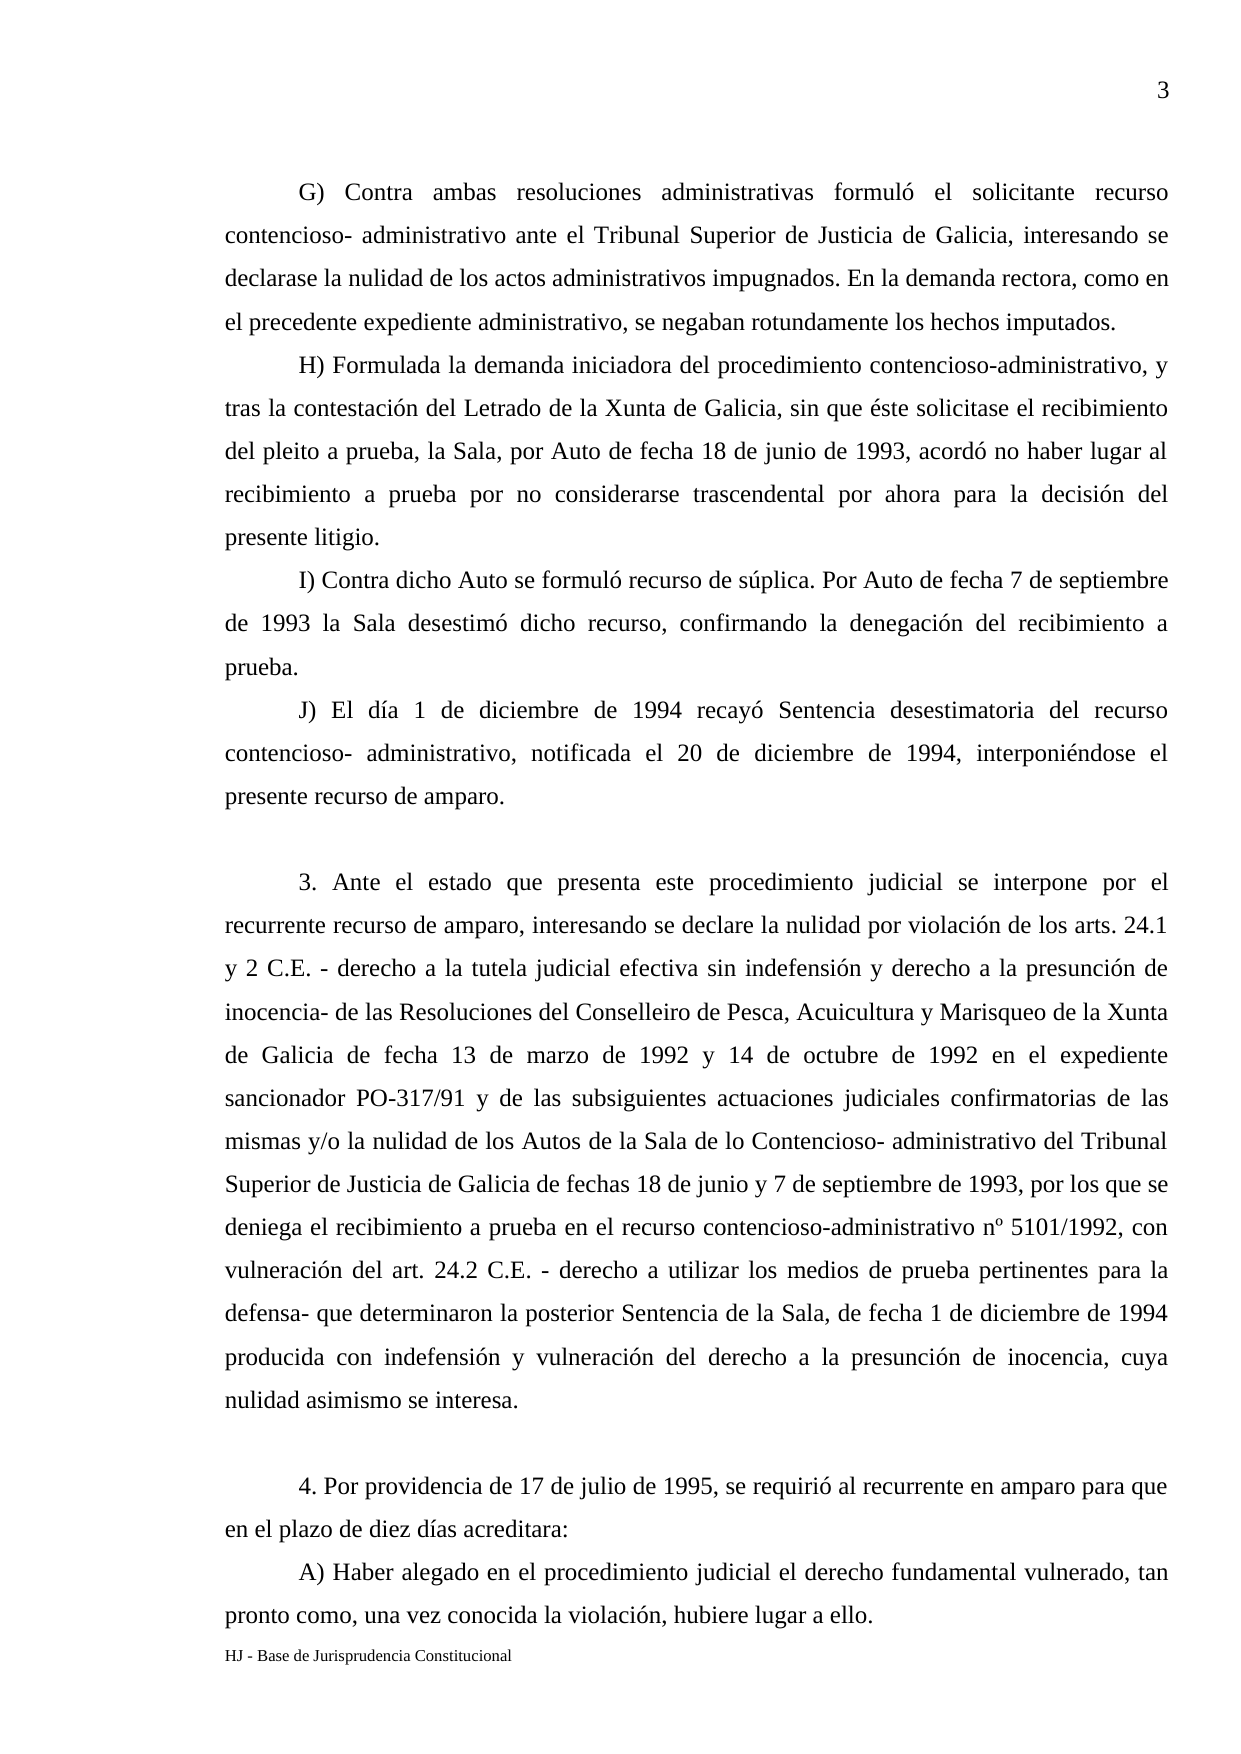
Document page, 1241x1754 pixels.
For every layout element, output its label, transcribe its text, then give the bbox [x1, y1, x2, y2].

text A) Haber alegado en el procedimiento judicial el derecho fundamental vulnerado, tan pronto como, una vez conocida la violación, hubiere lugar a ello. [224, 1557, 1169, 1629]
text G) Contra ambas resoluciones administrativas formuló el solicitante recurso contencioso- administrativo ante el Tribunal Superior de Justicia de Galicia, interesando se declarase la nulidad de los actos administrativos impugnados. En la demanda rectora, como en el precedente expediente administrativo, se negaban rotundamente los hechos imputados. [224, 177, 1169, 335]
text I) Contra dicho Auto se formuló recurso de súplica. Por Auto de fecha 7 de septiembre de 1993 la Sala desestimó dicho recurso, confirmando la denegación del recibimiento a prueba. [224, 565, 1169, 680]
text J) El día 1 de diciembre de 1994 recayó Sentencia desestimatoria del recurso contencioso- administrativo, notificada el 20 de diciembre de 1994, interponiéndose el presente recurso de amparo. [224, 695, 1169, 810]
text H) Formulada la demanda iniciadora del procedimiento contencioso-administrativo, y tras la contestación del Letrado de la Xunta de Galicia, sin que éste solicitase el recibimiento del pleito a prueba, la Sala, por Auto de fecha 18 de junio de 1993, acordó no haber lugar al recibimiento a prueba por no considerarse trascendental por ahora para la decisión del presente litigio. [224, 350, 1169, 551]
text 4. Por providencia de 17 de julio de 1995, se requirió al recurrente en amparo para que en el plazo de diez días acreditara: [224, 1471, 1169, 1543]
text 3. Ante el estado que presenta este procedimiento judicial se interpone por el recurrente recurso de amparo, interesando se declare la nulidad por violación de los arts. 24.1 y 2 C.E. - derecho a la tutela judicial efectiva sin indefensión y derecho a la presunción de inocencia- de las Resoluciones del Conselleiro de Pesca, Acuicultura y Marisqueo de la Xunta de Galicia de fecha 13 de marzo de 1992 y 14 de octubre de 1992 en el expediente sancionador PO-317/91 y de las subsiguientes actuaciones judiciales confirmatorias de las mismas y/o la nulidad de los Autos de la Sala de lo Contencioso- administrativo del Tribunal Superior de Justicia de Galicia de fechas 18 de junio y 7 de septiembre de 1993, por los que se deniega el recibimiento a prueba en el recurso contencioso-administrativo nº 5101/1992, con vulneración del art. 24.2 C.E. - derecho a utilizar los medios de prueba pertinentes para la defensa- que determinaron la posterior Sentencia de la Sala, de fecha 1 de diciembre de 1994 producida con indefensión y vulneración del derecho a la presunción de inocencia, cuya nulidad asimismo se interesa. [224, 867, 1169, 1413]
